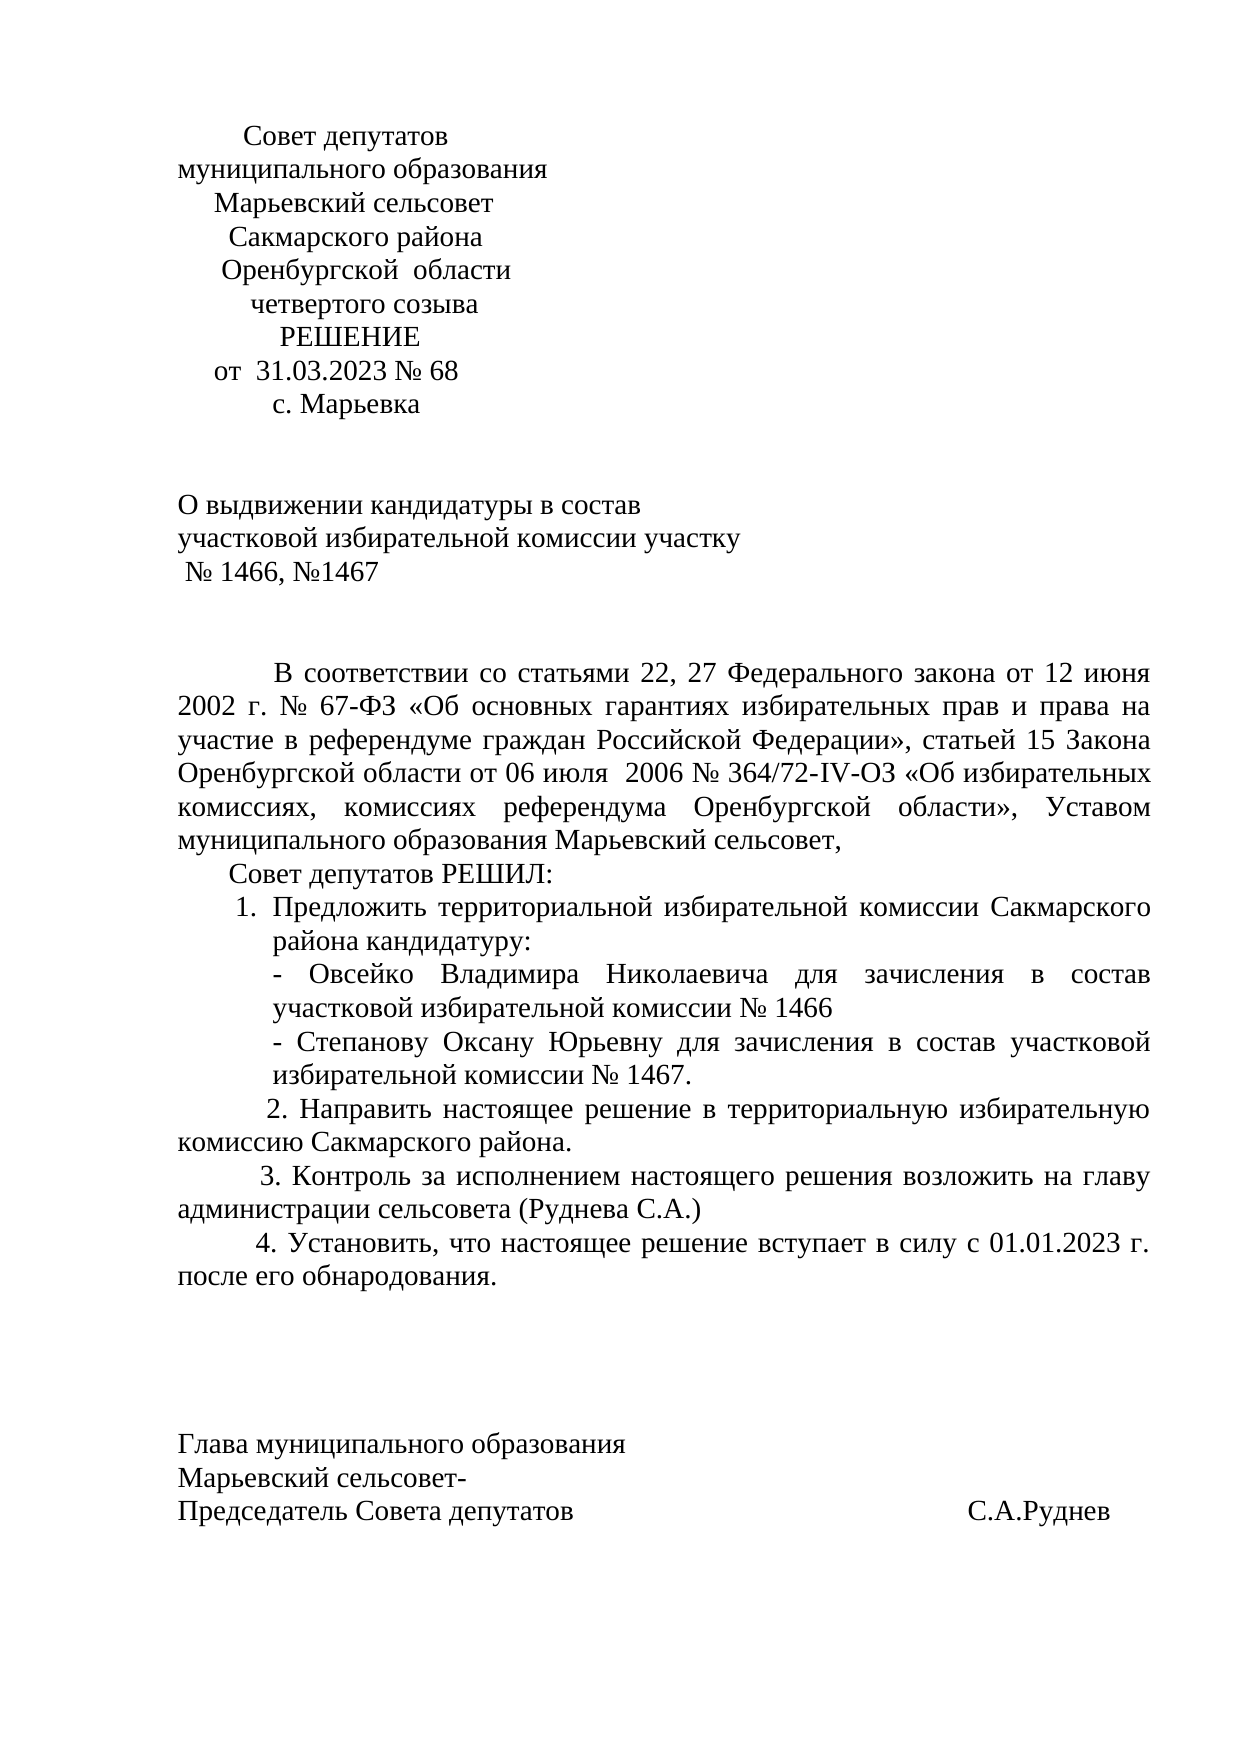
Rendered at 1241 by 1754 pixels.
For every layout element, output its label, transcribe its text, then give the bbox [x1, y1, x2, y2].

text четвертого созыва [177, 286, 1152, 319]
text с. Марьевка [177, 386, 1152, 420]
text Совет депутатов [177, 118, 1152, 152]
text муниципального образования [177, 152, 1152, 185]
text Совет депутатов РЕШИЛ: [177, 856, 1152, 889]
text от 31.03.2023 № 68 [177, 353, 1152, 386]
text 3. Контроль за исполнением настоящего решения возложить на главу администрации сельсовета (Руднева С.А.) [177, 1158, 1152, 1225]
text 4. Установить, что настоящее решение вступает в силу с 01.01.2023 г. после его обнародования. [177, 1225, 1152, 1292]
text Оренбургской области [177, 252, 1152, 286]
text № 1466, №1467 [177, 554, 1152, 588]
list - Степанову Оксану Юрьевну для зачисления в состав участковой избирательной комиссии № 1467. [272, 1024, 1152, 1091]
list Предложить территориальной избирательной комиссии Сакмарского района кандидатуру: [235, 889, 1152, 957]
text Глава муниципального образования [177, 1426, 1152, 1460]
text РЕШЕНИЕ [177, 319, 1152, 353]
text Марьевский сельсовет- [177, 1460, 1152, 1493]
list - Овсейко Владимира Николаевича для зачисления в состав участковой избирательной комиссии № 1466 [272, 957, 1152, 1024]
text участковой избирательной комиссии участку [177, 521, 1152, 554]
text В соответствии со статьями 22, 27 Федерального закона от 12 июня 2002 г. № 67-ФЗ «Об основных гарантиях избирательных прав и права на участие в референдуме граждан Российской Федерации», статьей 15 Закона Оренбургской области от 06 июля 2006 № 364/72-IV-OЗ «Об избирательных комиссиях, комиссиях референдума Оренбургской области», Уставом муниципального образования Марьевский сельсовет, [177, 655, 1152, 856]
text Сакмарского района [177, 219, 1152, 252]
text Марьевский сельсовет [177, 185, 1152, 219]
text 2. Направить настоящее решение в территориальную избирательную комиссию Сакмарского района. [177, 1091, 1152, 1158]
text Председатель Совета депутатов С.А.Руднев [177, 1493, 1152, 1527]
text О выдвижении кандидатуры в состав [177, 487, 1152, 521]
